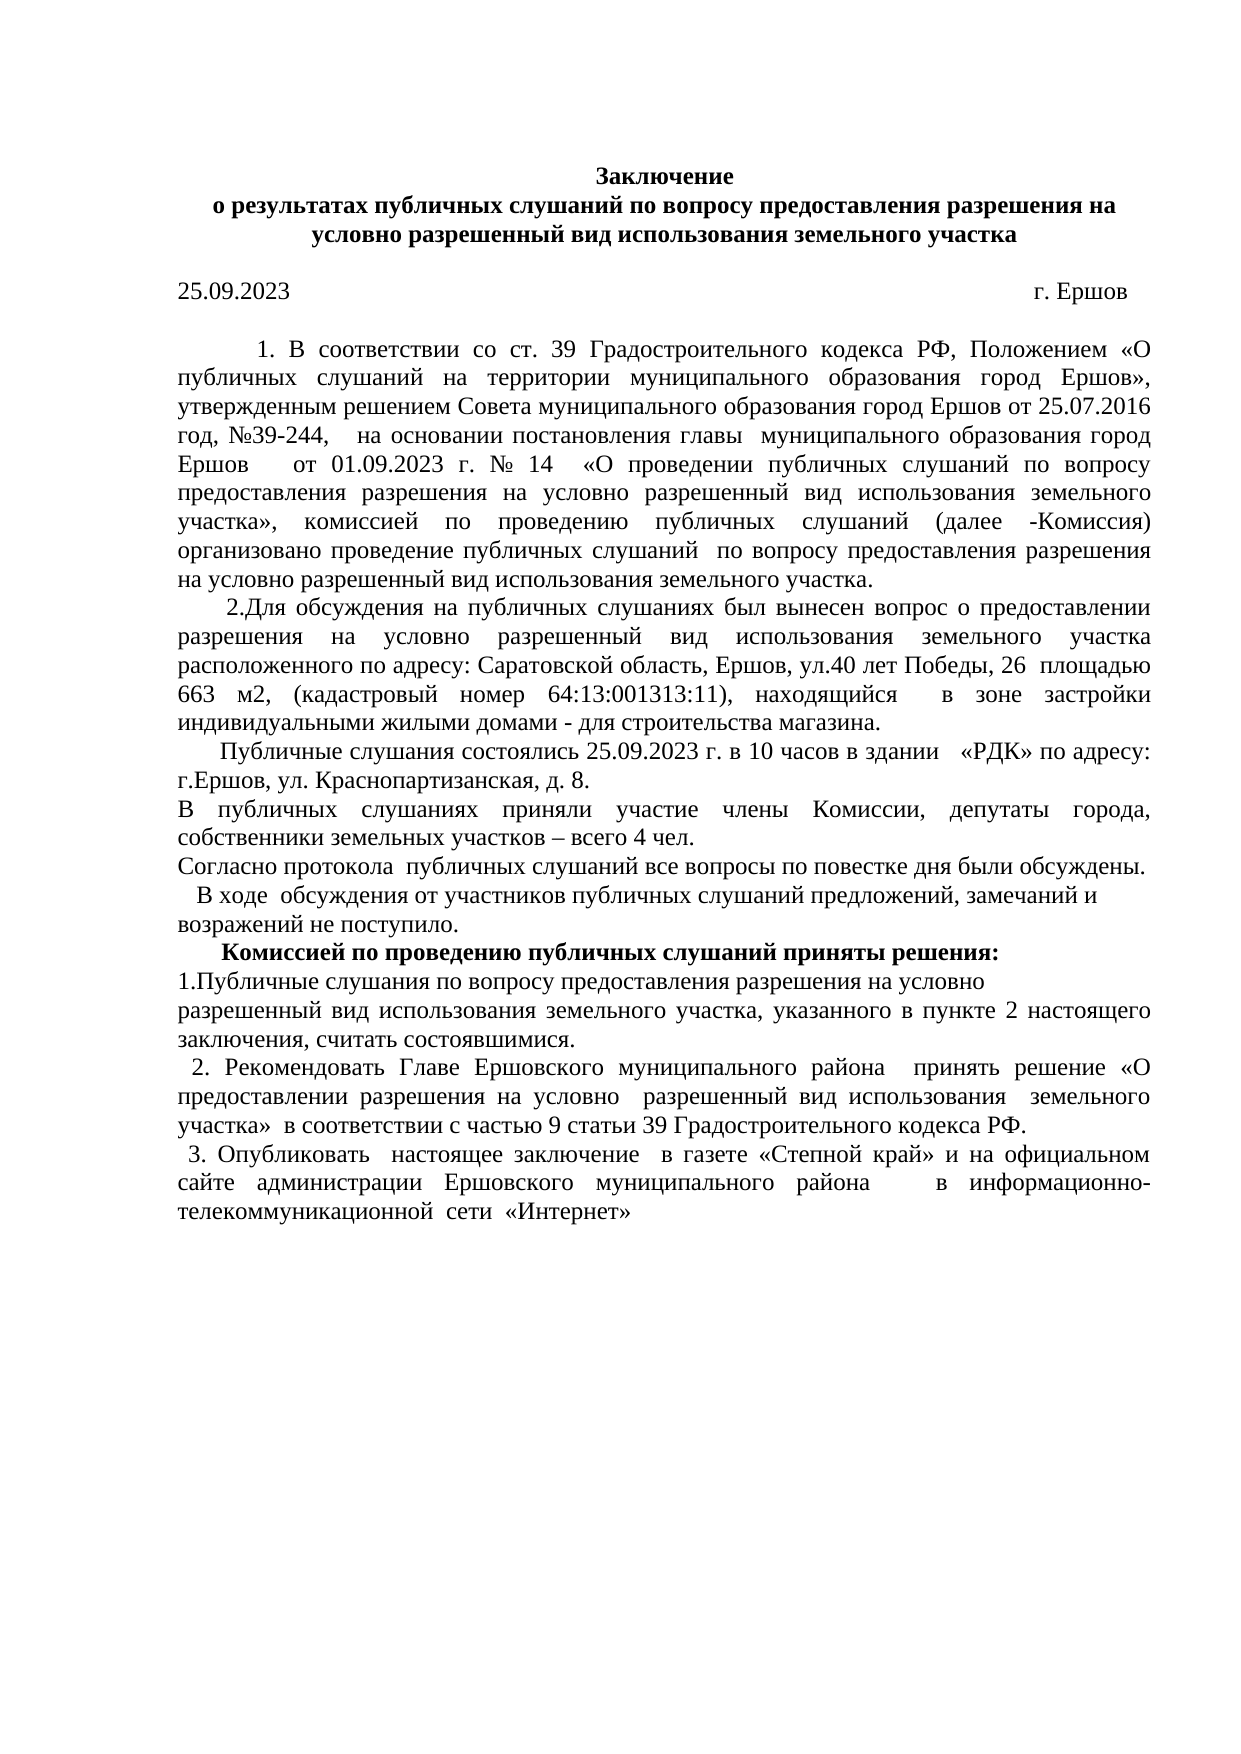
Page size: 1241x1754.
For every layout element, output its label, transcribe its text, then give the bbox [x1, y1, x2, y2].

list Комиссией по проведению публичных слушаний приняты решения: [177, 937, 1152, 966]
list 2.Для обсуждения на публичных слушаниях был вынесен вопрос о предоставлении разрешения на условно разрешенный вид использования земельного участка расположенного по адресу: Саратовской область, Ершов, ул.40 лет Победы, 26 площадью 663 м2, (кадастровый номер 64:13:001313:11), находящийся в зоне застройки индивидуальными жилыми домами - для строительства магазина. [177, 592, 1152, 736]
text В ходе обсуждения от участников публичных слушаний предложений, замечаний и возражений не поступило. [177, 880, 1152, 937]
text Согласно протокола публичных слушаний все вопросы по повестке дня были обсуждены. [177, 851, 1152, 880]
text В публичных слушаниях приняли участие члены Комиссии, депутаты города, собственники земельных участков – всего 4 чел. [177, 794, 1152, 851]
text Публичные слушания состоялись 25.09.2023 г. в 10 часов в здании «РДК» по адресу: г.Ершов, ул. Краснопартизанская, д. 8. [177, 736, 1152, 794]
text Заключение [177, 161, 1152, 190]
text разрешенный вид использования земельного участка, указанного в пункте 2 настоящего заключения, считать состоявшимися. [177, 995, 1152, 1052]
text 1.Публичные слушания по вопросу предоставления разрешения на условно [177, 966, 1152, 995]
text 25.09.2023 г. Ершов [177, 276, 1152, 305]
text 2. Рекомендовать Главе Ершовского муниципального района принять решение «О предоставлении разрешения на условно разрешенный вид использования земельного участка» в соответствии с частью 9 статьи 39 Градостроительного кодекса РФ. [177, 1052, 1152, 1139]
text 3. Опубликовать настоящее заключение в газете «Степной край» и на официальном сайте администрации Ершовского муниципального района в информационно-телекоммуникационной сети «Интернет» [177, 1139, 1152, 1225]
text о результатах публичных слушаний по вопросу предоставления разрешения на условно разрешенный вид использования земельного участка [177, 190, 1152, 247]
list 1. В соответствии со ст. 39 Градостроительного кодекса РФ, Положением «О публичных слушаний на территории муниципального образования город Ершов», утвержденным решением Совета муниципального образования город Ершов от 25.07.2016 год, №39-244, на основании постановления главы муниципального образования город Ершов от 01.09.2023 г. № 14 «О проведении публичных слушаний по вопросу предоставления разрешения на условно разрешенный вид использования земельного участка», комиссией по проведению публичных слушаний (далее -Комиссия) организовано проведение публичных слушаний по вопросу предоставления разрешения на условно разрешенный вид использования земельного участка. [177, 334, 1152, 592]
